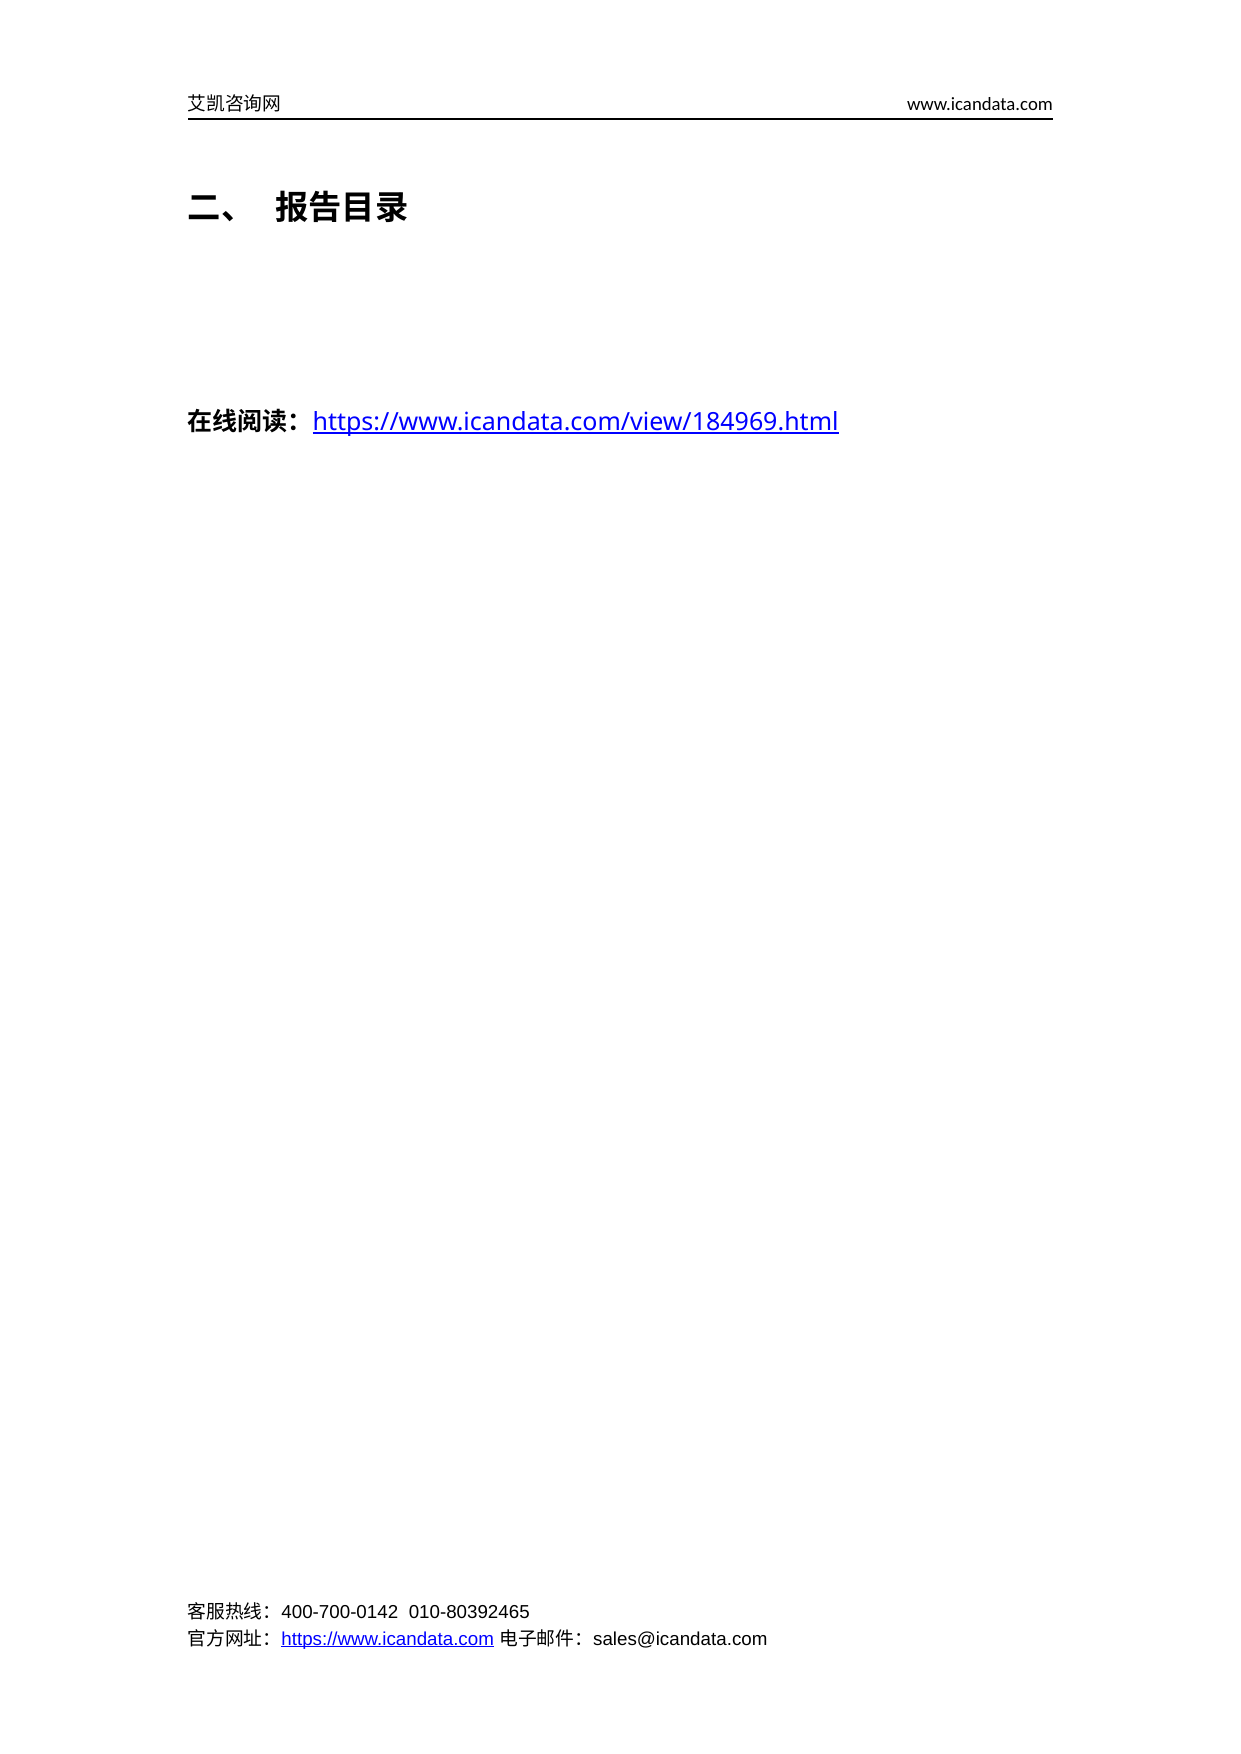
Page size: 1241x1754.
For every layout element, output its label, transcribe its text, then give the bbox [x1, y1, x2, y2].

text 在线阅读：https://www.icandata.com/view/184969.html [187, 387, 1053, 452]
subtitle 报告目录 [187, 172, 1053, 237]
